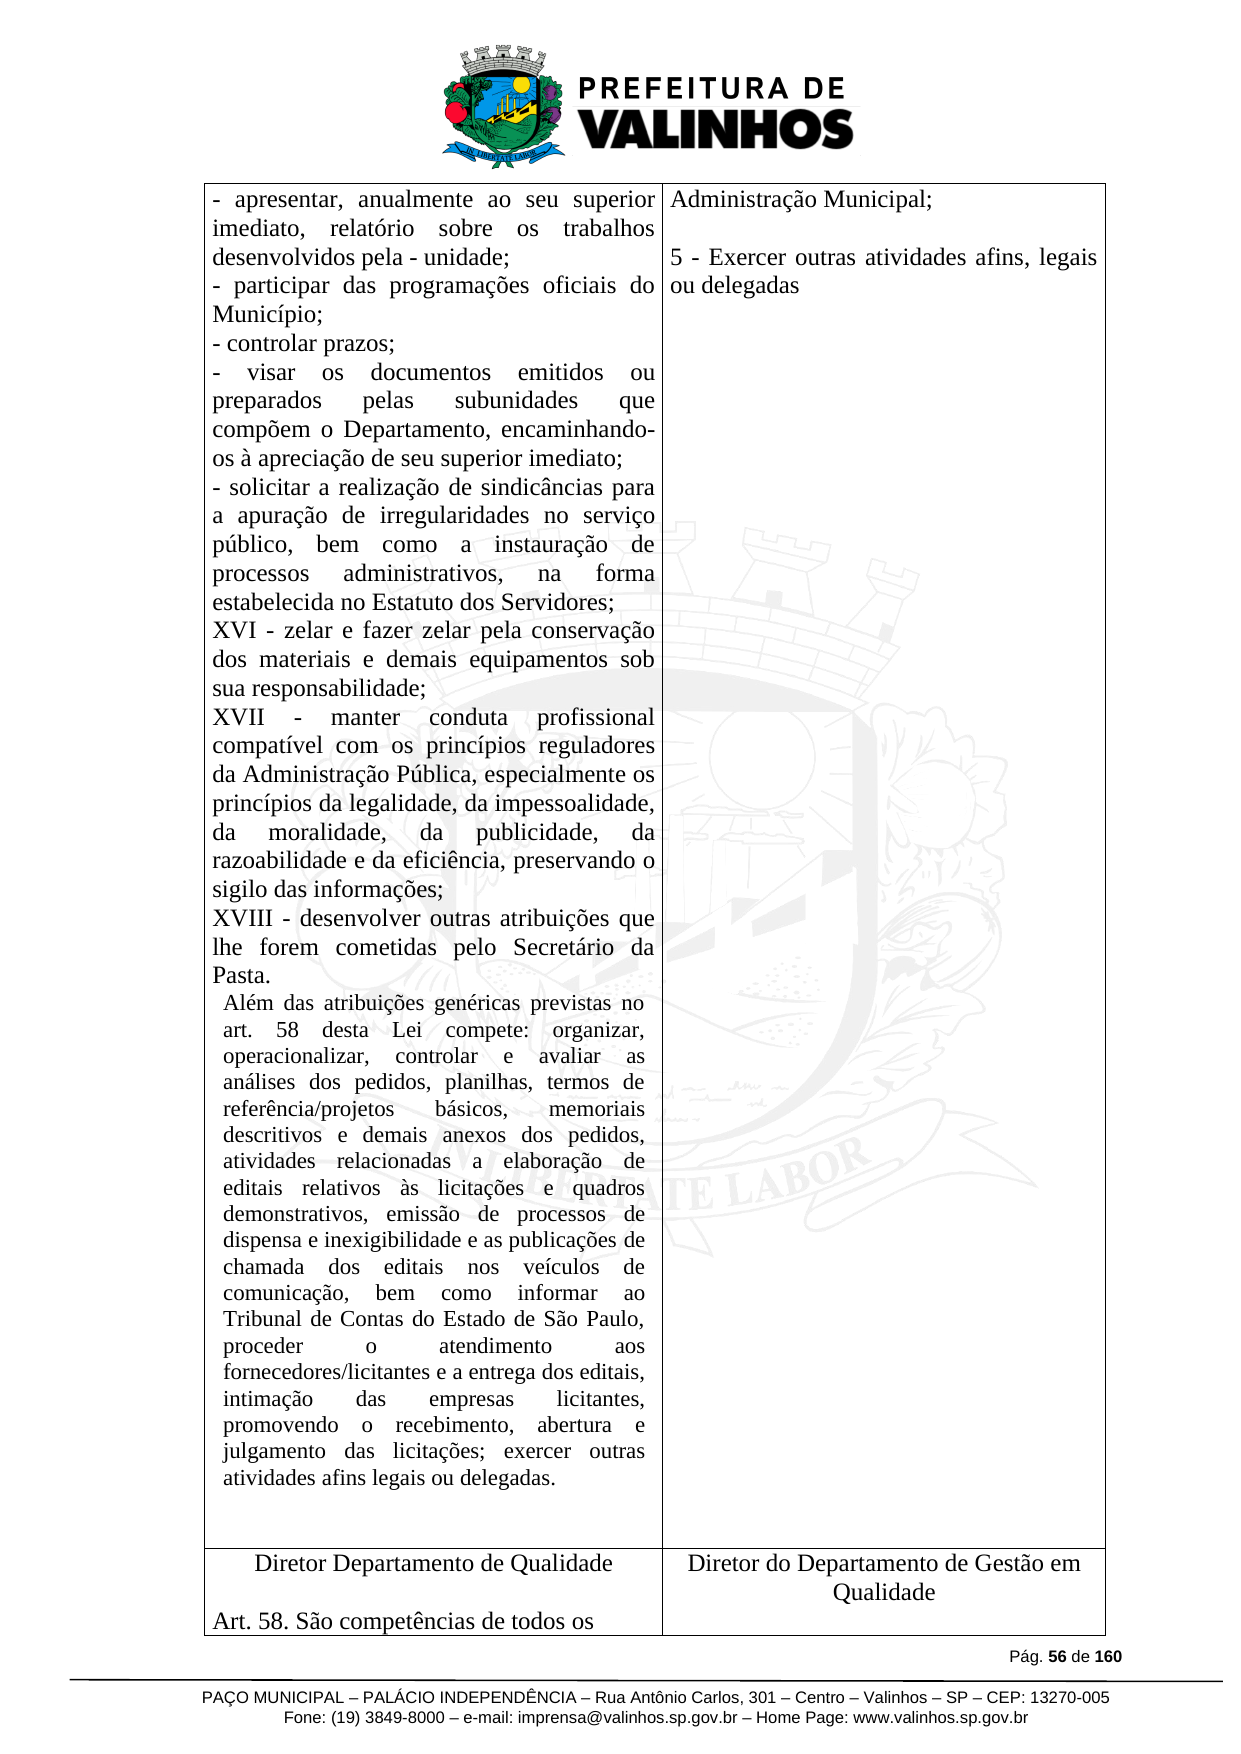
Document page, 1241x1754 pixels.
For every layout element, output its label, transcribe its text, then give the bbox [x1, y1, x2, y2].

picture [426, 29, 876, 183]
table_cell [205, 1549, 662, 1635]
